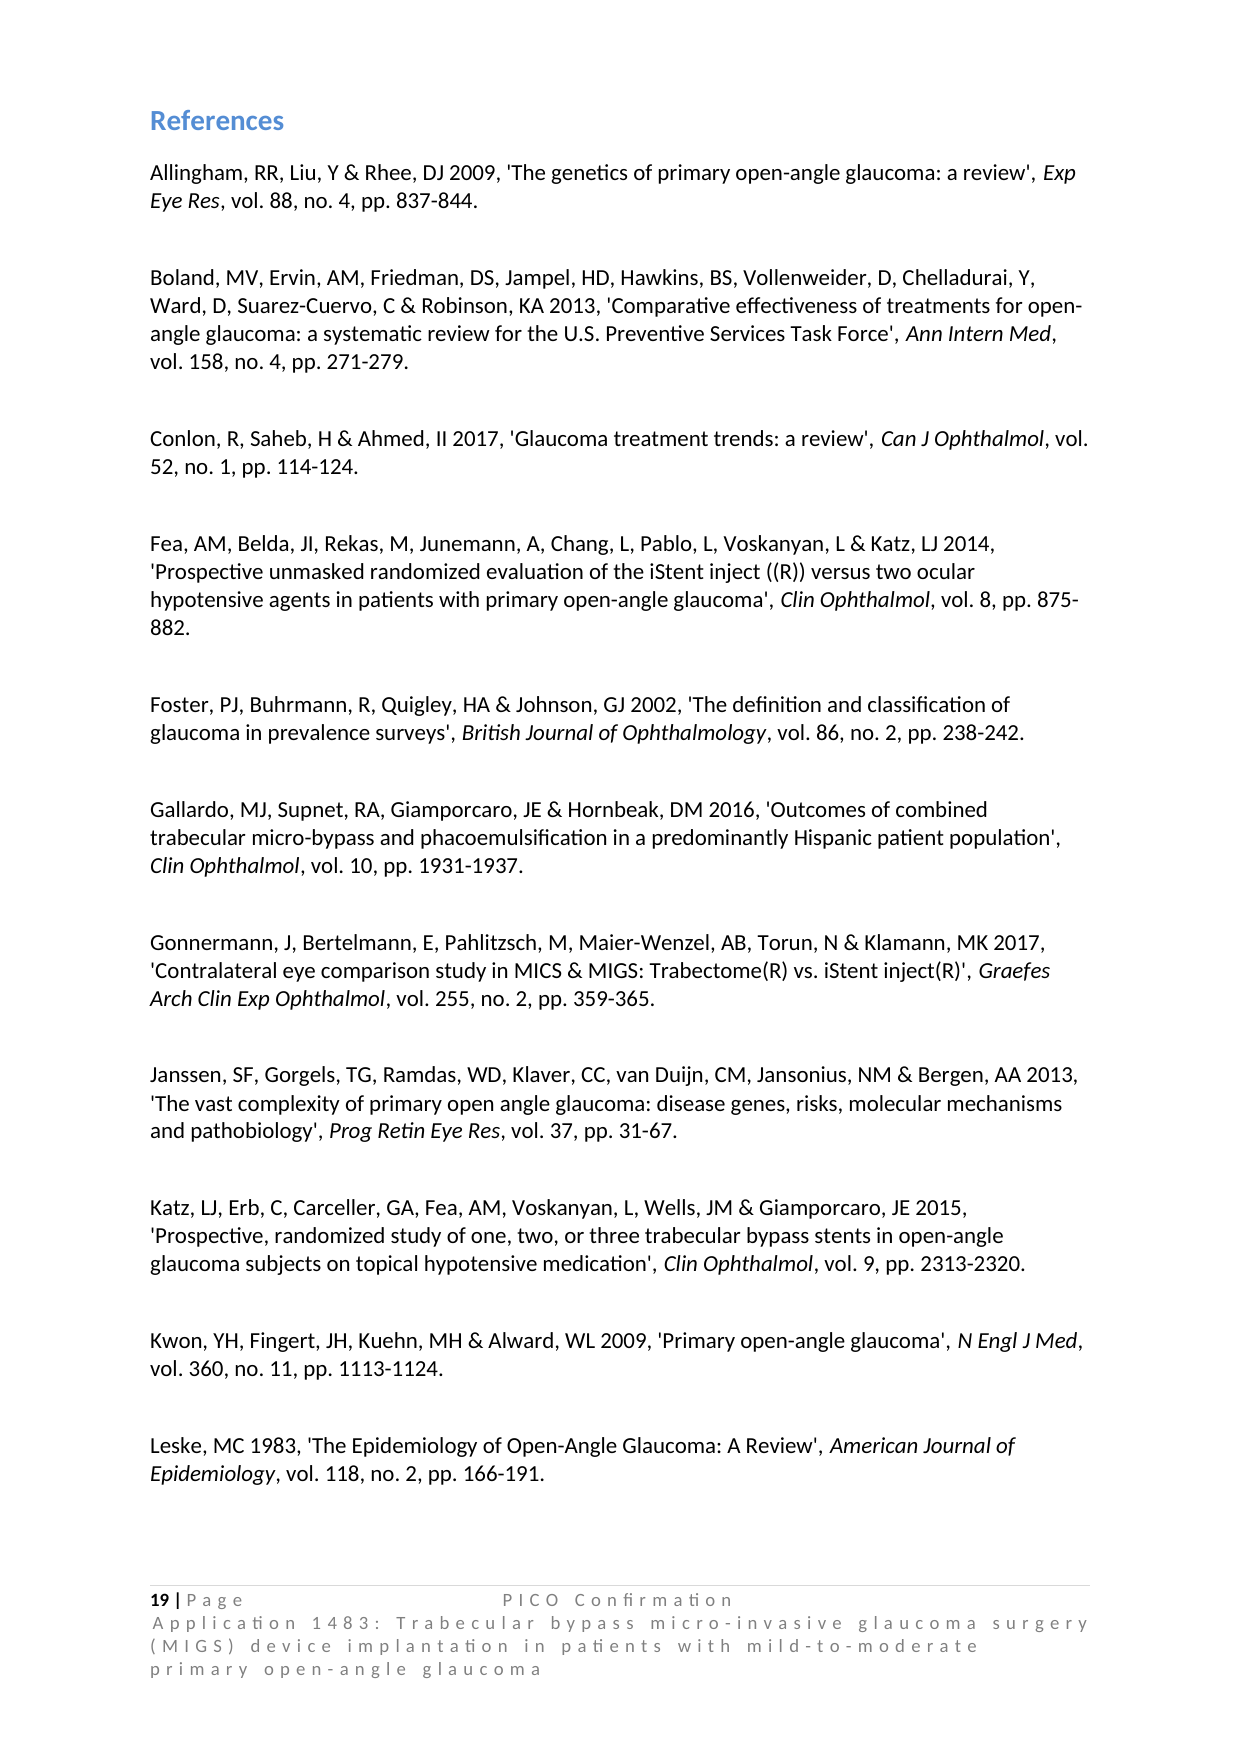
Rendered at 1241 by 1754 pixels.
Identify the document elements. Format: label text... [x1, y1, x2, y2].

text Gonnermann, J, Bertelmann, E, Pahlitzsch, M, Maier-Wenzel, AB, Torun, N & Klamann, MK 2017, 'Contralateral eye comparison study in MICS & MIGS: Trabectome(R) vs. iStent inject(R)', Graefes Arch Clin Exp Ophthalmol, vol. 255, no. 2, pp. 359-365. [150, 928, 1090, 1012]
text Kwon, YH, Fingert, JH, Kuehn, MH & Alward, WL 2009, 'Primary open-angle glaucoma', N Engl J Med, vol. 360, no. 11, pp. 1113-1124. [150, 1326, 1090, 1382]
text Janssen, SF, Gorgels, TG, Ramdas, WD, Klaver, CC, van Duijn, CM, Jansonius, NM & Bergen, AA 2013, 'The vast complexity of primary open angle glaucoma: disease genes, risks, molecular mechanisms and pathobiology', Prog Retin Eye Res, vol. 37, pp. 31-67. [150, 1061, 1090, 1145]
subtitle References [150, 102, 1090, 137]
text Foster, PJ, Buhrmann, R, Quigley, HA & Johnson, GJ 2002, 'The definition and classification of glaucoma in prevalence surveys', British Journal of Ophthalmology, vol. 86, no. 2, pp. 238-242. [150, 690, 1090, 746]
text Allingham, RR, Liu, Y & Rhee, DJ 2009, 'The genetics of primary open-angle glaucoma: a review', Exp Eye Res, vol. 88, no. 4, pp. 837-844. [150, 158, 1090, 214]
text Leske, MC 1983, 'The Epidemiology of Open-Angle Glaucoma: A Review', American Journal of Epidemiology, vol. 118, no. 2, pp. 166-191. [150, 1431, 1090, 1487]
text Gallardo, MJ, Supnet, RA, Giamporcaro, JE & Hornbeak, DM 2016, 'Outcomes of combined trabecular micro-bypass and phacoemulsification in a predominantly Hispanic patient population', Clin Ophthalmol, vol. 10, pp. 1931-1937. [150, 795, 1090, 879]
text Fea, AM, Belda, JI, Rekas, M, Junemann, A, Chang, L, Pablo, L, Voskanyan, L & Katz, LJ 2014, 'Prospective unmasked randomized evaluation of the iStent inject ((R)) versus two ocular hypotensive agents in patients with primary open-angle glaucoma', Clin Ophthalmol, vol. 8, pp. 875-882. [150, 529, 1090, 641]
text Katz, LJ, Erb, C, Carceller, GA, Fea, AM, Voskanyan, L, Wells, JM & Giamporcaro, JE 2015, 'Prospective, randomized study of one, two, or three trabecular bypass stents in open-angle glaucoma subjects on topical hypotensive medication', Clin Ophthalmol, vol. 9, pp. 2313-2320. [150, 1193, 1090, 1278]
text Boland, MV, Ervin, AM, Friedman, DS, Jampel, HD, Hawkins, BS, Vollenweider, D, Chelladurai, Y, Ward, D, Suarez-Cuervo, C & Robinson, KA 2013, 'Comparative effectiveness of treatments for open-angle glaucoma: a systematic review for the U.S. Preventive Services Task Force', Ann Intern Med, vol. 158, no. 4, pp. 271-279. [150, 263, 1090, 375]
text Conlon, R, Saheb, H & Ahmed, II 2017, 'Glaucoma treatment trends: a review', Can J Ophthalmol, vol. 52, no. 1, pp. 114-124. [150, 424, 1090, 480]
